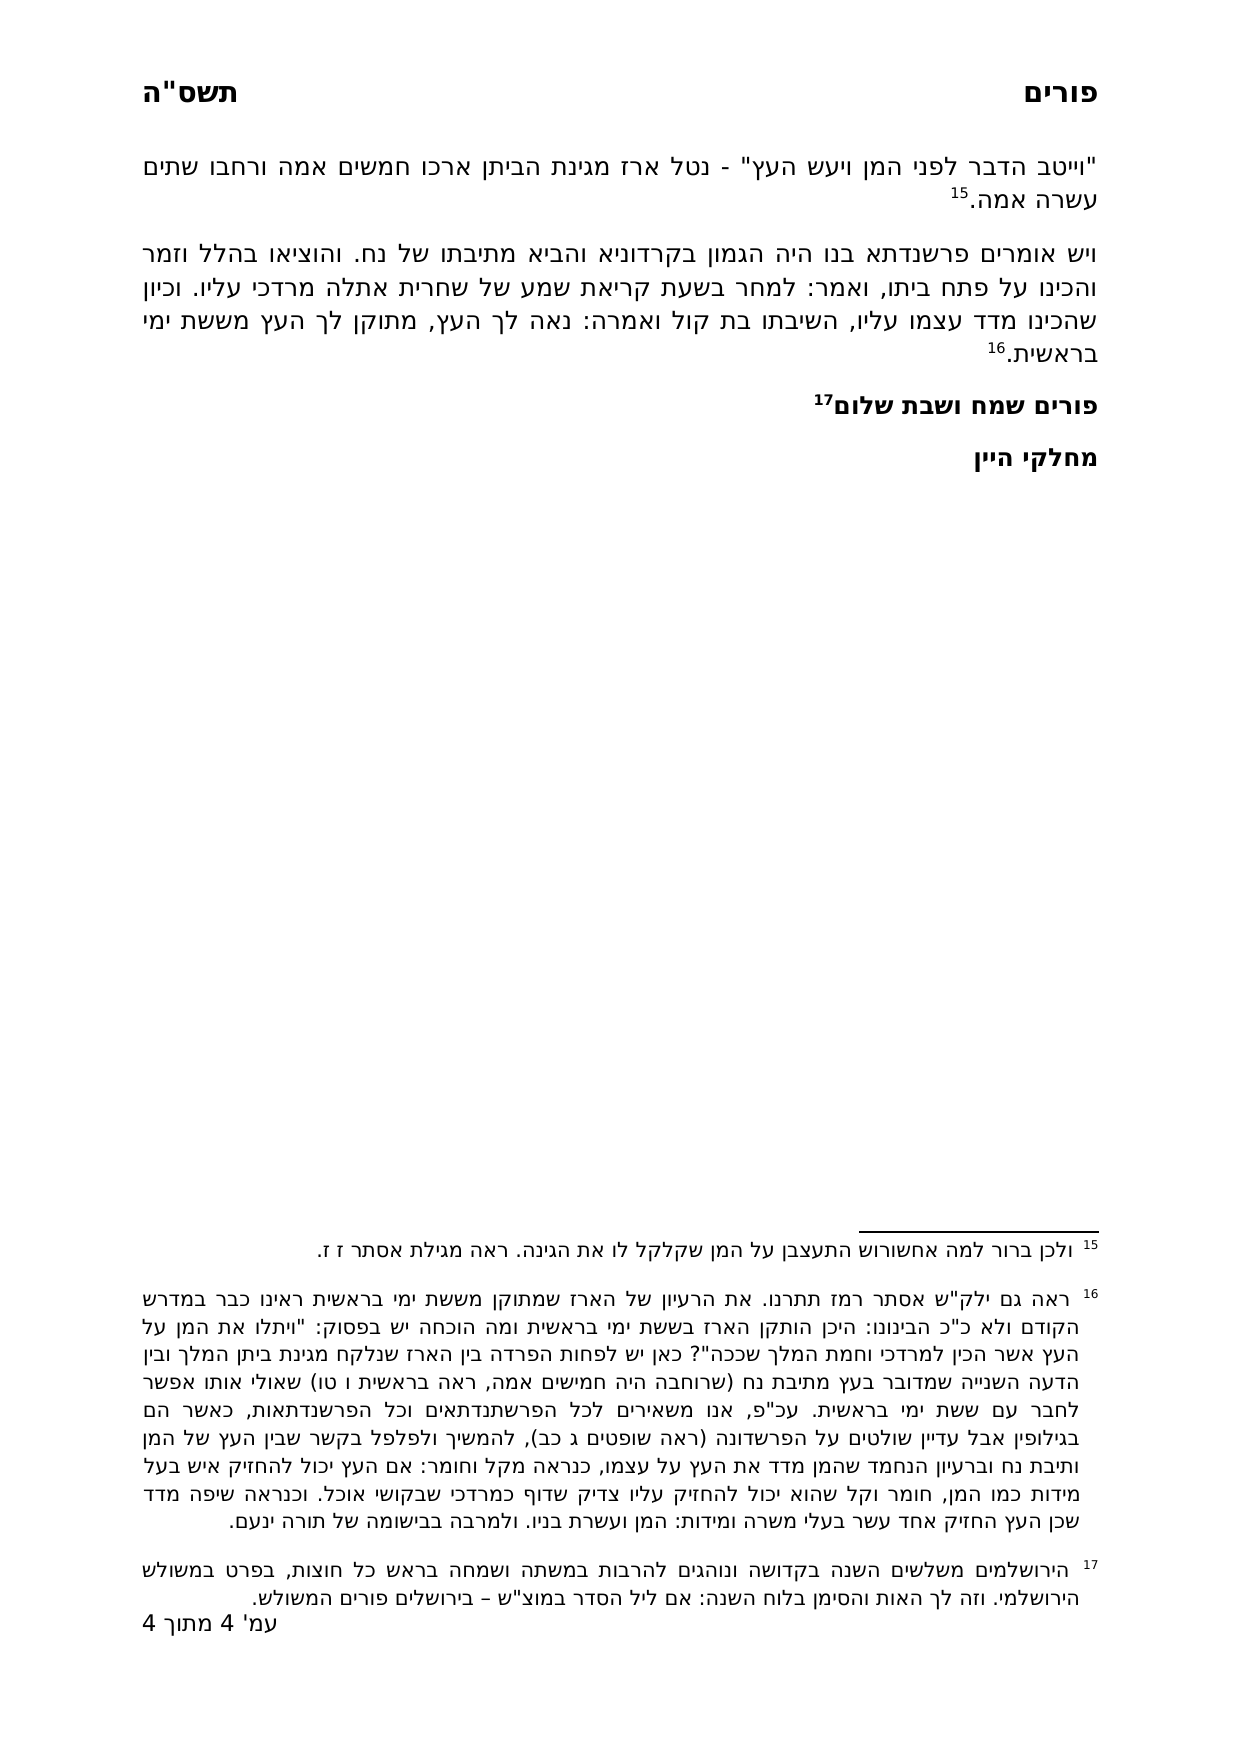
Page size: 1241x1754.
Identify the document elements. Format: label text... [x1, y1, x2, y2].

text מחלקי היין [142, 441, 1098, 473]
text פורים שמח ושבת שלום [142, 389, 1098, 421]
text "וייטב הדבר לפני המן ויעש העץ" - נטל ארז מגינת הביתן ארכו חמשים אמה ורחבו שתים עשרה אמה. [142, 148, 1098, 214]
text ויש אומרים פרשנדתא בנו היה הגמון בקרדוניא והביא מתיבתו של נח. והוציאו בהלל וזמר והכינו על פתח ביתו, ואמר: למחר בשעת קריאת שמע של שחרית אתלה מרדכי עליו. וכיון שהכינו מדד עצמו עליו, השיבתו בת קול ואמרה: נאה לך העץ, מתוקן לך העץ מששת ימי בראשית. [142, 235, 1098, 368]
